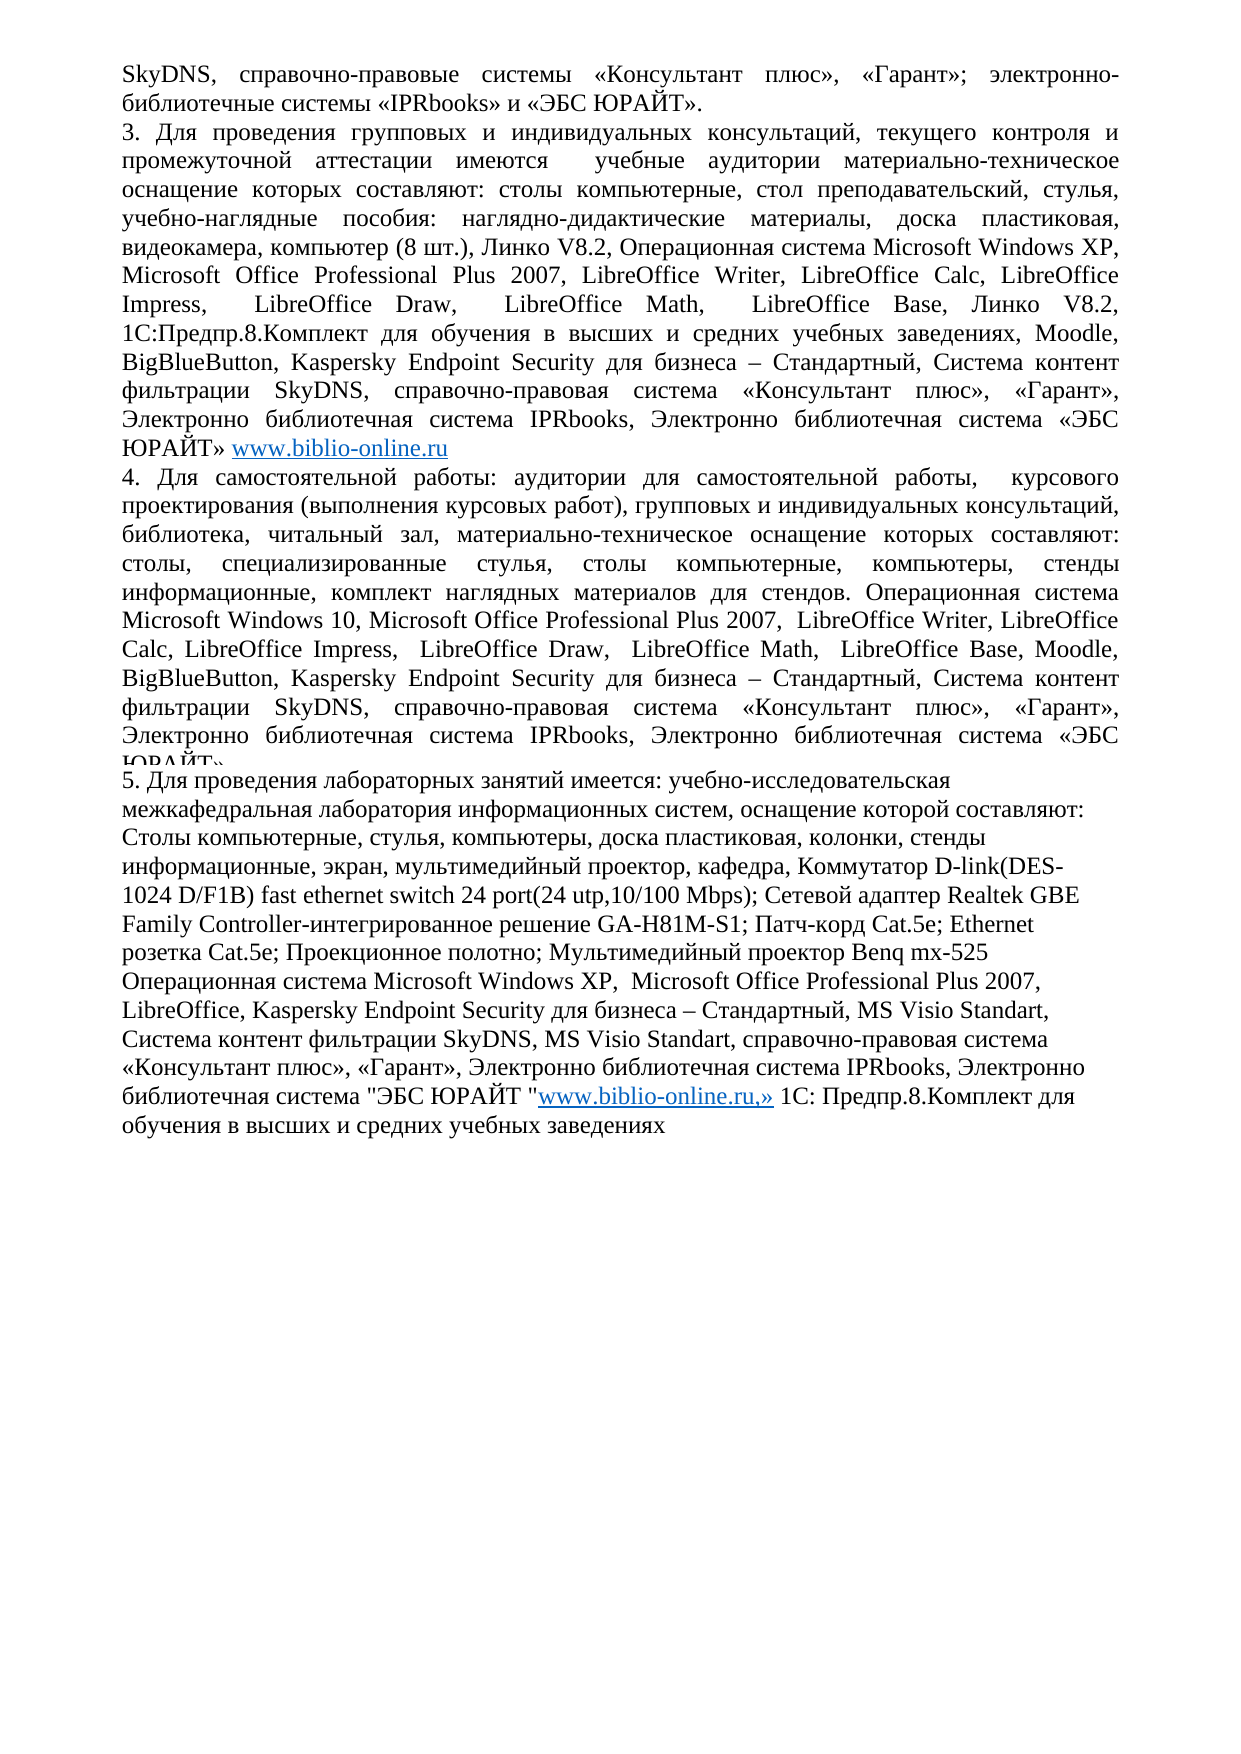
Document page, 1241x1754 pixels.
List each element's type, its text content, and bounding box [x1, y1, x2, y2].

table_cell 5. Для проведения лабораторных занятий имеется: учебно-исследовательская межкафедральная лаборатория информационных систем, оснащение которой составляют: Столы компьютерные, стулья, компьютеры, доска пластиковая, колонки, стенды информационные, экран, мультимедийный проектор, кафедра, Коммутатор D-link(DES- 1024 D/F1B) fast ethernet switch 24 port(24 utp,10/100 Mbps); Сетевой адаптер Realtek GBE Family Controller-интегрированное решение GA-H81M-S1; Патч-корд Cat.5e; Ethernet розетка Cat.5e; Проекционное полотно; Мультимедийный проектор Benq mx-525 Операционная система Microsoft Windows XP, Microsoft Office Professional Plus 2007, LibreOffice, Kaspersky Endpoint Security для бизнеса – Стандартный, MS Visio Standart, Система контент фильтрации SkyDNS, MS Visio Standart, справочно-правовая система «Консультант плюс», «Гарант», Электронно библиотечная система IPRbooks, Электронно библиотечная система "ЭБС ЮРАЙТ "www.biblio-online.ru,» 1С: Предпр.8.Комплект для обучения в высших и средних учебных заведениях [118, 765, 1124, 1164]
table_header SkyDNS, справочно-правовые системы «Консультант плюс», «Гарант»; электронно- библиотечные системы «IPRbooks» и «ЭБС ЮРАЙТ». 3. Для проведения групповых и индивидуальных консультаций, текущего контроля и промежуточной аттестации имеются учебные аудитории материально-техническое оснащение которых составляют: столы компьютерные, стол преподавательский, стулья, учебно-наглядные пособия: наглядно-дидактические материалы, доска пластиковая, видеокамера, компьютер (8 шт.), Линко V8.2, Операционная система Microsoft Windows XP, Microsoft Office Professional Plus 2007, LibreOffice Writer, LibreOffice Calc, LibreOffice Impress, LibreOffice Draw, LibreOffice Math, LibreOffice Base, Линко V8.2, 1С:Предпр.8.Комплект для обучения в высших и средних учебных заведениях, Moodle, BigBlueButton, Kaspersky Endpoint Security для бизнеса – Стандартный, Система контент фильтрации SkyDNS, справочно-правовая система «Консультант плюс», «Гарант», Электронно библиотечная система IPRbooks, Электронно библиотечная система «ЭБС ЮРАЙТ» www.biblio-online.ru 4. Для самостоятельной работы: аудитории для самостоятельной работы, курсового проектирования (выполнения курсовых работ), групповых и индивидуальных консультаций, библиотека, читальный зал, материально-техническое оснащение которых составляют: столы, специализированные стулья, столы компьютерные, компьютеры, стенды информационные, комплект наглядных материалов для стендов. Операционная система Microsoft Windows 10, Microsoft Office Professional Plus 2007, LibreOffice Writer, LibreOffice Calc, LibreOffice Impress, LibreOffice Draw, LibreOffice Math, LibreOffice Base, Moodle, BigBlueButton, Kaspersky Endpoint Security для бизнеса – Стандартный, Система контент фильтрации SkyDNS, справочно-правовая система «Консультант плюс», «Гарант», Электронно библиотечная система IPRbooks, Электронно библиотечная система «ЭБС ЮРАЙТ». [118, 59, 1124, 765]
